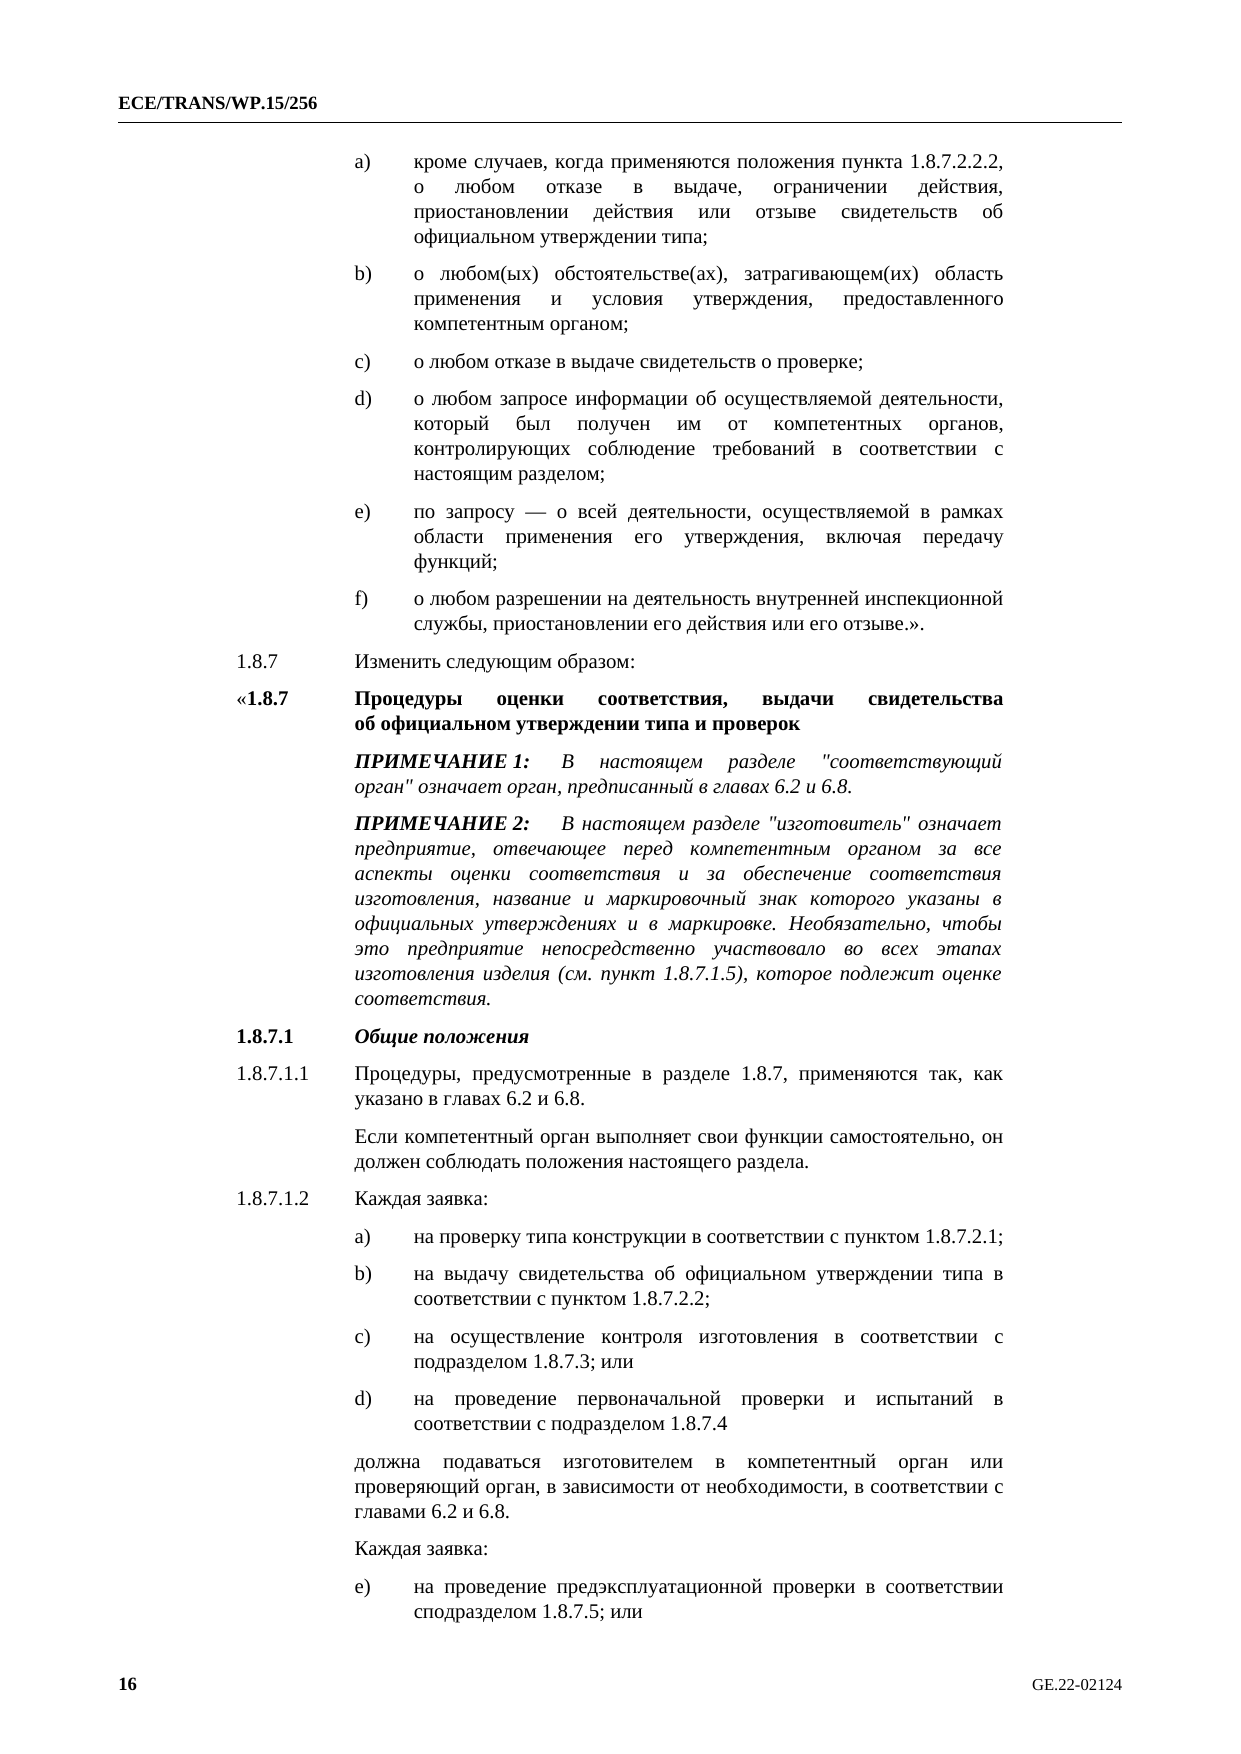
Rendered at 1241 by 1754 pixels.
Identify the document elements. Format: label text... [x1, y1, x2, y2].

text e) на проведение предэксплуатационной проверки в соответствии сподразделом 1.8.7.5; или [236, 1573, 1004, 1623]
text Если компетентный орган выполняет свои функции самостоятельно, он должен соблюдать положения настоящего раздела. [236, 1123, 1004, 1173]
text должна подаваться изготовителем в компетентный орган или проверяющий орган, в зависимости от необходимости, в соответствии с главами 6.2 и 6.8. [236, 1448, 1004, 1523]
text 1.8.7 Изменить следующим образом: [236, 648, 1004, 673]
text ПРИМЕЧАНИЕ 2: В настоящем разделе "изготовитель" означает предприятие, отвечающее перед компетентным органом за все аспекты оценки соответствия и за обеспечение соответствия изготовления, название и маркировочный знак которого указаны в официальных утверждениях и в маркировке. Необязательно, чтобы это предприятие непосредственно участвовало во всех этапах изготовления изделия (см. пункт 1.8.7.1.5), которое подлежит оценке соответствия. [236, 810, 1004, 1010]
text c) о любом отказе в выдаче свидетельств о проверке; [236, 348, 1004, 373]
text c) на осуществление контроля изготовления в соответствии с подразделом 1.8.7.3; или [236, 1323, 1004, 1373]
text Каждая заявка: [236, 1535, 1004, 1560]
text f) о любом разрешении на деятельность внутренней инспекционной службы, приостановлении его действия или его отзыве.». [236, 585, 1004, 635]
text e) по запросу — о всей деятельности, осуществляемой в рамках области применения его утверждения, включая передачу функций; [236, 498, 1004, 573]
text b) на выдачу свидетельства об официальном утверждении типа в соответствии с пунктом 1.8.7.2.2; [236, 1260, 1004, 1310]
text 1.8.7.1 Общие положения [236, 1023, 1004, 1048]
text «1.8.7 Процедуры оценки соответствия, выдачи свидетельства об официальном утверждении типа и проверок [236, 685, 1004, 735]
text 1.8.7.1.2 Каждая заявка: [236, 1185, 1004, 1210]
text b) о любом(ых) обстоятельстве(ах), затрагивающем(их) область применения и условия утверждения, предоставленного компетентным органом; [236, 260, 1004, 335]
text a) кроме случаев, когда применяются положения пункта 1.8.7.2.2.2, о любом отказе в выдаче, ограничении действия, приостановлении действия или отзыве свидетельств об официальном утверждении типа; [236, 148, 1004, 248]
text d) о любом запросе информации об осуществляемой деятельности, который был получен им от компетентных органов, контролирующих соблюдение требований в соответствии с настоящим разделом; [236, 385, 1004, 485]
text a) на проверку типа конструкции в соответствии с пунктом 1.8.7.2.1; [236, 1223, 1004, 1248]
text ПРИМЕЧАНИЕ 1: В настоящем разделе "соответствующий орган" означает орган, предписанный в главах 6.2 и 6.8. [236, 748, 1004, 798]
text 1.8.7.1.1 Процедуры, предусмотренные в разделе 1.8.7, применяются так, как указано в главах 6.2 и 6.8. [236, 1060, 1004, 1110]
text d) на проведение первоначальной проверки и испытаний в соответствии с подразделом 1.8.7.4 [236, 1385, 1004, 1435]
